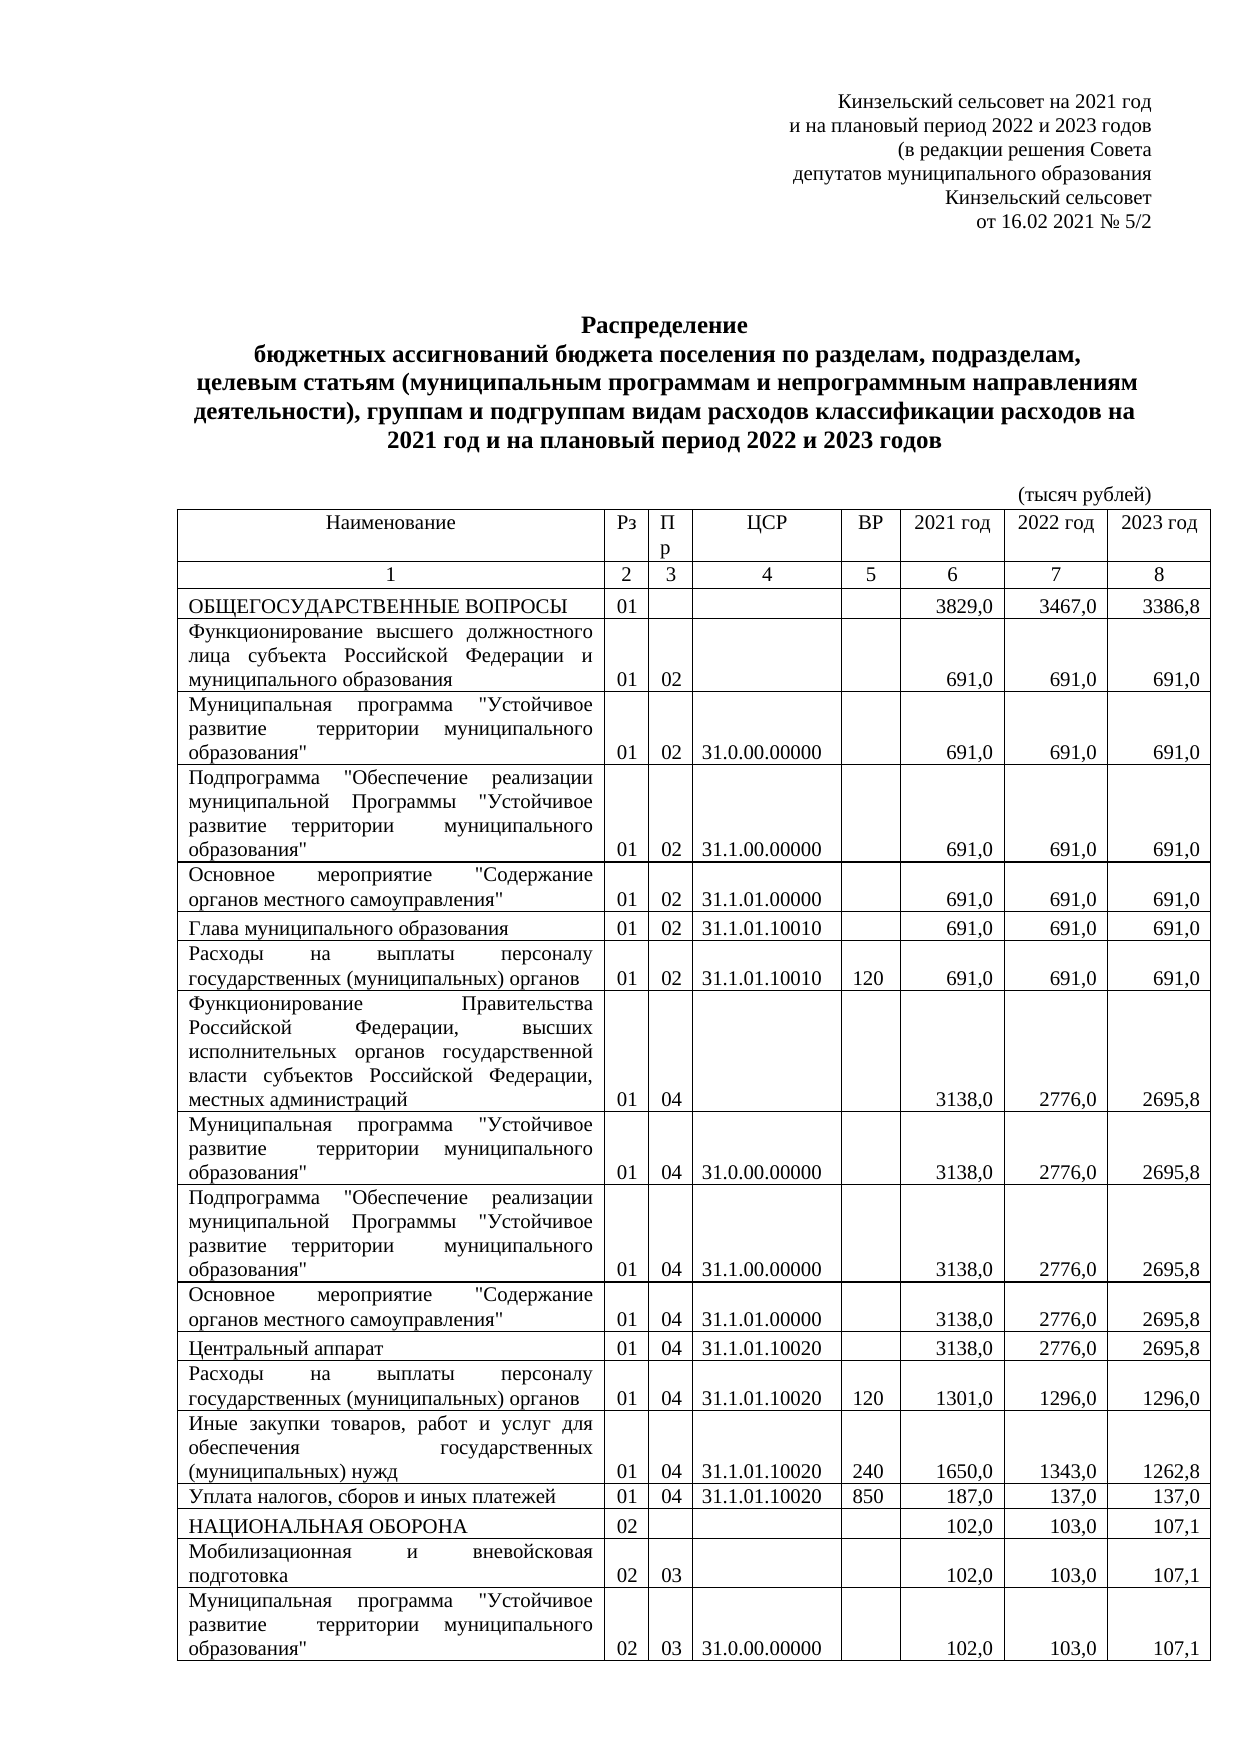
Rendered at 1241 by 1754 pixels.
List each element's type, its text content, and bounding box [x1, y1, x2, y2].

table_header 2021 год [901, 510, 1004, 561]
table_cell [649, 1509, 692, 1538]
table_cell 01 [605, 1185, 648, 1281]
table_cell 01 [605, 619, 648, 691]
table_cell Уплата налогов, сборов и иных платежей [178, 1484, 604, 1508]
table_cell 31.1.01.10010 [693, 941, 841, 989]
table_cell 31.1.01.10020 [693, 1411, 841, 1483]
table_cell 691,0 [1005, 619, 1107, 691]
table_cell Функционирование Правительства Российской Федерации, высших исполнительных органов государственной власти субъектов Российской Федерации, местных администраций [178, 991, 604, 1111]
table_cell 102,0 [901, 1539, 1004, 1587]
table_cell 02 [605, 1588, 648, 1660]
table_cell 107,1 [1108, 1539, 1210, 1587]
table_cell 1343,0 [1005, 1411, 1107, 1483]
table_cell 691,0 [1108, 912, 1210, 940]
table_cell 8 [1108, 562, 1210, 588]
table_cell 31.1.01.00000 [693, 1283, 841, 1331]
table_cell Основное мероприятие "Содержание органов местного самоуправления" [178, 863, 604, 911]
table_header ЦСР [693, 510, 841, 561]
table_cell 691,0 [1005, 692, 1107, 764]
table_cell [693, 1509, 841, 1538]
table_cell 04 [649, 1411, 692, 1483]
table_cell 3138,0 [901, 1332, 1004, 1360]
table_cell 2695,8 [1108, 1185, 1210, 1281]
table_header 2022 год [1005, 510, 1107, 561]
table_cell 102,0 [901, 1588, 1004, 1660]
table_cell 04 [649, 1185, 692, 1281]
table_cell 31.1.00.00000 [693, 765, 841, 861]
table_cell ОБЩЕГОСУДАРСТВЕННЫЕ ВОПРОСЫ [178, 589, 604, 618]
table_cell [842, 1283, 900, 1331]
table_cell 31.1.00.00000 [693, 1185, 841, 1281]
table_cell 691,0 [1005, 941, 1107, 989]
table_cell 103,0 [1005, 1588, 1107, 1660]
table_cell 31.1.01.10020 [693, 1332, 841, 1360]
table_cell [842, 692, 900, 764]
table_header Наименование [178, 510, 604, 561]
table_cell 3138,0 [901, 1112, 1004, 1184]
text (тысяч рублей) [177, 482, 1152, 506]
table_cell 31.1.01.10020 [693, 1484, 841, 1508]
table_header Рз [605, 510, 648, 561]
table_cell 31.0.00.00000 [693, 1112, 841, 1184]
table_cell Расходы на выплаты персоналу государственных (муниципальных) органов [178, 1361, 604, 1409]
table_cell 107,1 [1108, 1588, 1210, 1660]
table_cell 3138,0 [901, 991, 1004, 1111]
table_cell [842, 1509, 900, 1538]
table_cell 2776,0 [1005, 1283, 1107, 1331]
table_cell [693, 991, 841, 1111]
text от 16.02 2021 № 5/2 [177, 209, 1152, 233]
table_cell [842, 619, 900, 691]
table_cell Муниципальная программа "Устойчивое развитие территории муниципального образования" [178, 1588, 604, 1660]
table_cell 691,0 [901, 863, 1004, 911]
table_cell 1262,8 [1108, 1411, 1210, 1483]
table_cell 691,0 [1005, 863, 1107, 911]
table_cell [649, 589, 692, 618]
table_cell [842, 991, 900, 1111]
table_cell 01 [605, 912, 648, 940]
table_cell 31.1.01.10020 [693, 1361, 841, 1409]
table_cell 1301,0 [901, 1361, 1004, 1409]
table_cell 691,0 [901, 765, 1004, 861]
text бюджетных ассигнований бюджета поселения по разделам, подразделам, [177, 339, 1152, 367]
table_cell Глава муниципального образования [178, 912, 604, 940]
table_cell 02 [649, 619, 692, 691]
table_cell 31.0.00.00000 [693, 1588, 841, 1660]
table_cell 2695,8 [1108, 1332, 1210, 1360]
table_cell 3467,0 [1005, 589, 1107, 618]
table_cell 137,0 [1108, 1484, 1210, 1508]
table_cell Функционирование высшего должностного лица субъекта Российской Федерации и муниципального образования [178, 619, 604, 691]
table_cell 02 [649, 863, 692, 911]
table_cell [842, 589, 900, 618]
table_cell [693, 589, 841, 618]
text Кинзельский сельсовет [177, 185, 1152, 209]
table_cell 04 [649, 1112, 692, 1184]
table_cell 01 [605, 1283, 648, 1331]
table_cell 137,0 [1005, 1484, 1107, 1508]
table_cell [842, 863, 900, 911]
table_cell 2695,8 [1108, 1283, 1210, 1331]
text депутатов муниципального образования [177, 161, 1152, 185]
table_cell 04 [649, 1361, 692, 1409]
table_cell НАЦИОНАЛЬНАЯ ОБОРОНА [178, 1509, 604, 1538]
table_cell [842, 1539, 900, 1587]
table_cell 31.1.01.00000 [693, 863, 841, 911]
table_cell 04 [649, 1283, 692, 1331]
table_cell 7 [1005, 562, 1107, 588]
table_cell 691,0 [901, 619, 1004, 691]
table_cell 2776,0 [1005, 1112, 1107, 1184]
table_cell 691,0 [1108, 619, 1210, 691]
table_header ВР [842, 510, 900, 561]
table_cell 691,0 [1005, 765, 1107, 861]
table_cell 2695,8 [1108, 1112, 1210, 1184]
table_cell [842, 1588, 900, 1660]
text (в редакции решения Совета [177, 137, 1152, 161]
table_cell Иные закупки товаров, работ и услуг для обеспечения государственных (муниципальных) нужд [178, 1411, 604, 1483]
table_cell 2776,0 [1005, 1185, 1107, 1281]
table_cell 850 [842, 1484, 900, 1508]
table_cell [842, 1185, 900, 1281]
table_cell Подпрограмма "Обеспечение реализации муниципальной Программы "Устойчивое развитие территории муниципального образования" [178, 765, 604, 861]
table_cell 107,1 [1108, 1509, 1210, 1538]
table_cell 691,0 [1108, 765, 1210, 861]
table_cell 01 [605, 1332, 648, 1360]
table_cell 691,0 [1108, 941, 1210, 989]
table_cell Муниципальная программа "Устойчивое развитие территории муниципального образования" [178, 1112, 604, 1184]
table_cell Мобилизационная и вневойсковая подготовка [178, 1539, 604, 1587]
table_cell 02 [605, 1539, 648, 1587]
table_cell 691,0 [1005, 912, 1107, 940]
table_cell 2776,0 [1005, 991, 1107, 1111]
table_cell 2776,0 [1005, 1332, 1107, 1360]
table_cell 03 [649, 1539, 692, 1587]
table_cell Муниципальная программа "Устойчивое развитие территории муниципального образования" [178, 692, 604, 764]
table_cell [842, 912, 900, 940]
table_cell 31.0.00.00000 [693, 692, 841, 764]
table_cell 01 [605, 589, 648, 618]
table_cell 02 [649, 941, 692, 989]
table_cell 1296,0 [1108, 1361, 1210, 1409]
table_cell 2 [605, 562, 648, 588]
table_cell [842, 1112, 900, 1184]
table_cell 04 [649, 1484, 692, 1508]
table_cell 1296,0 [1005, 1361, 1107, 1409]
table_cell 01 [605, 941, 648, 989]
table_cell 31.1.01.10010 [693, 912, 841, 940]
table_cell 01 [605, 1112, 648, 1184]
table_cell 3829,0 [901, 589, 1004, 618]
table_cell 3 [649, 562, 692, 588]
table_cell 1 [178, 562, 604, 588]
table_cell Расходы на выплаты персоналу государственных (муниципальных) органов [178, 941, 604, 989]
table_cell 691,0 [1108, 863, 1210, 911]
table_cell Центральный аппарат [178, 1332, 604, 1360]
table_cell 5 [842, 562, 900, 588]
table_cell 691,0 [901, 941, 1004, 989]
table_cell 103,0 [1005, 1509, 1107, 1538]
table_cell 120 [842, 941, 900, 989]
table_cell 1650,0 [901, 1411, 1004, 1483]
table_cell 01 [605, 1361, 648, 1409]
table_cell 103,0 [1005, 1539, 1107, 1587]
table_cell 187,0 [901, 1484, 1004, 1508]
table_cell 01 [605, 991, 648, 1111]
table_cell 04 [649, 1332, 692, 1360]
table_cell 2695,8 [1108, 991, 1210, 1111]
table_cell [693, 1539, 841, 1587]
table_cell [693, 619, 841, 691]
table_cell 120 [842, 1361, 900, 1409]
table_header Пр [649, 510, 692, 561]
table_cell Основное мероприятие "Содержание органов местного самоуправления" [178, 1283, 604, 1331]
table_cell [842, 1332, 900, 1360]
text Распределение [177, 310, 1152, 339]
table_cell 691,0 [901, 912, 1004, 940]
table_cell 3138,0 [901, 1185, 1004, 1281]
table_cell 3138,0 [901, 1283, 1004, 1331]
table_header 2023 год [1108, 510, 1210, 561]
table_cell 240 [842, 1411, 900, 1483]
table_cell 02 [649, 765, 692, 861]
table_cell 691,0 [1108, 692, 1210, 764]
table_cell [842, 765, 900, 861]
table_cell 691,0 [901, 692, 1004, 764]
table_cell 4 [693, 562, 841, 588]
table_cell Подпрограмма "Обеспечение реализации муниципальной Программы "Устойчивое развитие территории муниципального образования" [178, 1185, 604, 1281]
table_cell 01 [605, 863, 648, 911]
table_cell 01 [605, 692, 648, 764]
text целевым статьям (муниципальным программам и непрограммным направлениям деятельности), группам и подгруппам видам расходов классификации расходов на 2021 год и на плановый период 2022 и 2023 годов [177, 367, 1152, 454]
table_cell 3386,8 [1108, 589, 1210, 618]
table_cell 02 [649, 692, 692, 764]
table_cell 02 [649, 912, 692, 940]
table_cell 03 [649, 1588, 692, 1660]
table_cell 01 [605, 1411, 648, 1483]
table_cell 102,0 [901, 1509, 1004, 1538]
table_cell 6 [901, 562, 1004, 588]
table_cell 04 [649, 991, 692, 1111]
table_cell 02 [605, 1509, 648, 1538]
table_cell 01 [605, 765, 648, 861]
table_cell 01 [605, 1484, 648, 1508]
text и на плановый период 2022 и 2023 годов [177, 113, 1152, 137]
text Кинзельский сельсовет на 2021 год [177, 89, 1152, 113]
